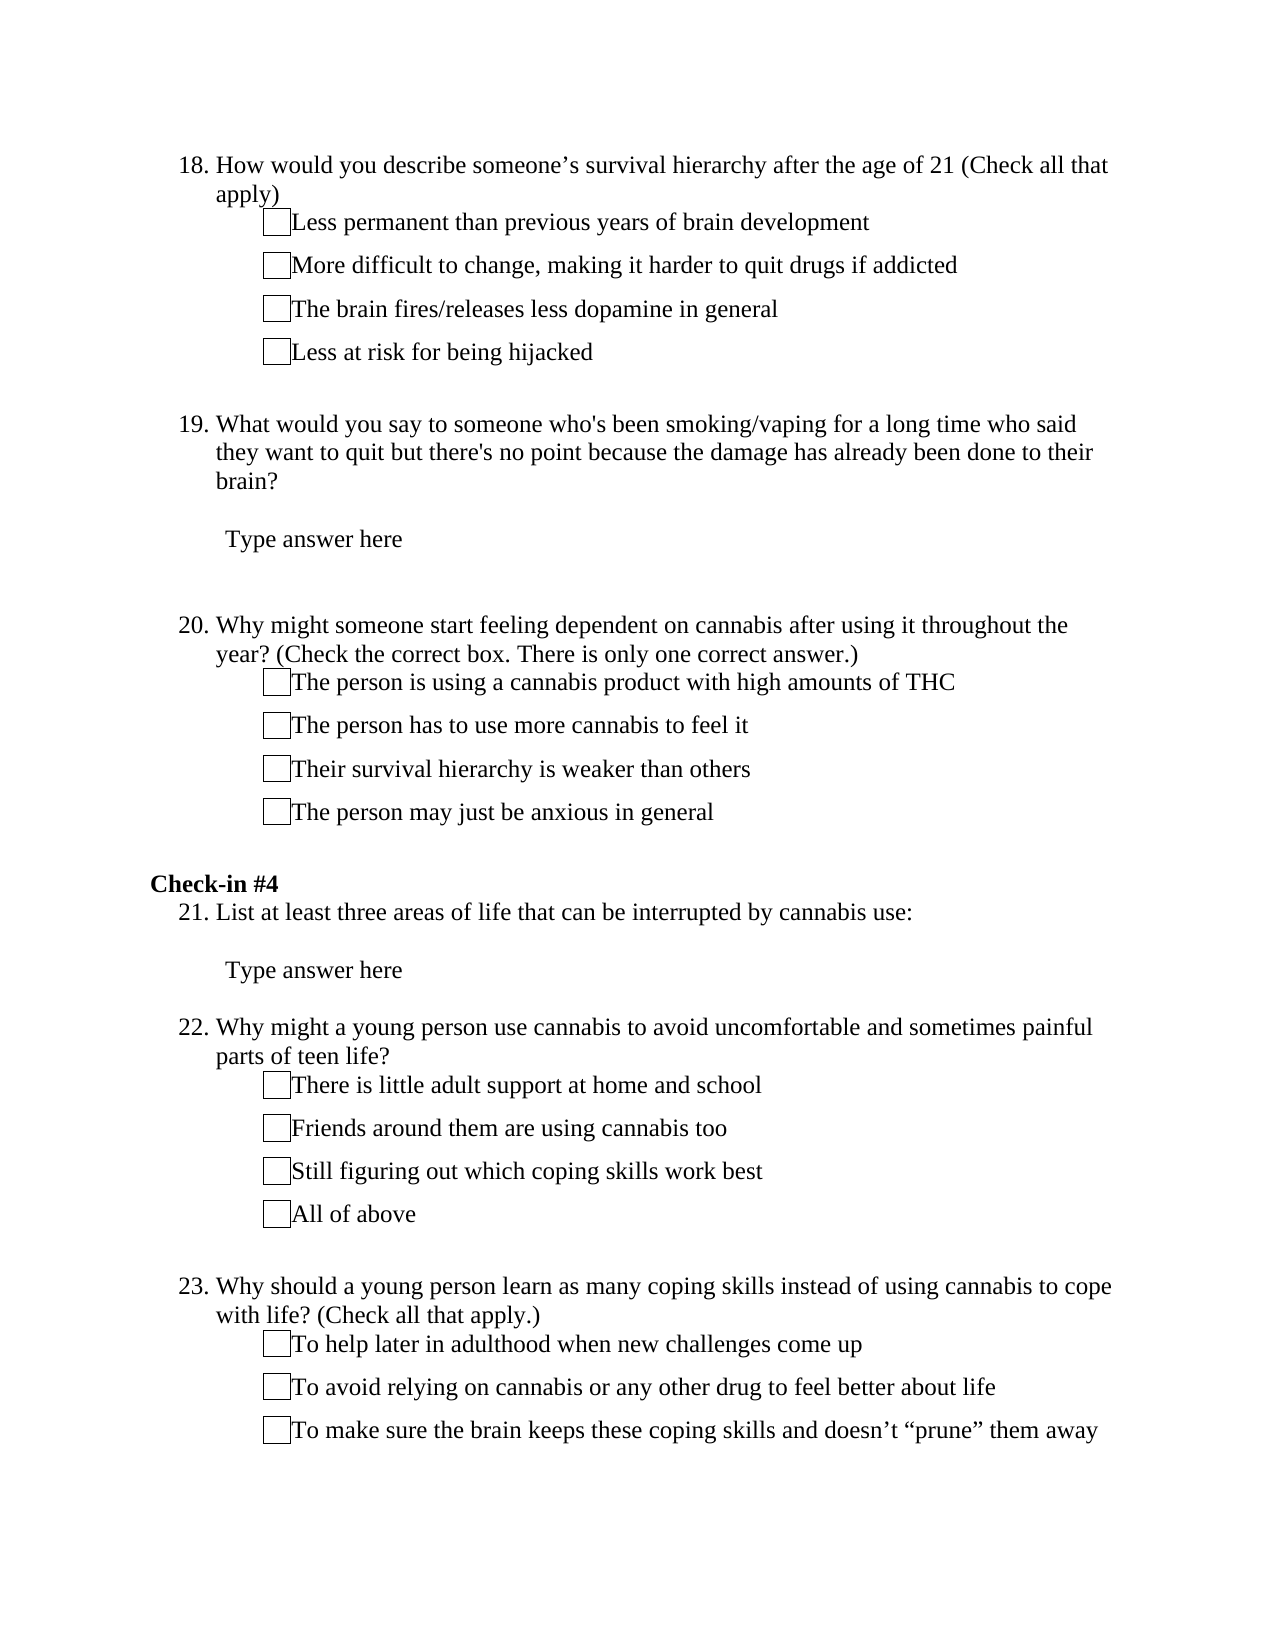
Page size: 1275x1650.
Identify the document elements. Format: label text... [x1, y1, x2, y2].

text The person has to use more cannabis to feel it [262, 711, 1125, 739]
list Why might a young person use cannabis to avoid uncomfortable and sometimes painful parts of teen life? [178, 1012, 1125, 1070]
text Friends around them are using cannabis too [262, 1113, 1125, 1142]
text The person is using a cannabis product with high amounts of THC [262, 667, 1125, 696]
list Type answer here [225, 955, 1125, 984]
list How would you describe someone’s survival hierarchy after the age of 21 (Check all that apply) [178, 150, 1125, 207]
text Check-in #4 [150, 869, 1125, 897]
list Type answer here [225, 524, 1125, 552]
text Their survival hierarchy is weaker than others [262, 754, 1125, 782]
list Why should a young person learn as many coping skills instead of using cannabis to cope with life? (Check all that apply.) [178, 1271, 1125, 1329]
text To avoid relying on cannabis or any other drug to feel better about life [262, 1372, 1125, 1401]
text To make sure the brain keeps these coping skills and doesn’t “prune” them away [262, 1415, 1125, 1444]
text Less permanent than previous years of brain development [262, 207, 1125, 236]
text Still figuring out which coping skills work best [262, 1156, 1125, 1185]
list What would you say to someone who's been smoking/vaping for a long time who said they want to quit but there's no point because the damage has already been done to their brain? [178, 409, 1125, 495]
text More difficult to change, making it harder to quit drugs if addicted [262, 251, 1125, 279]
text Less at risk for being hijacked [262, 337, 1125, 366]
text All of above [262, 1199, 1125, 1228]
list List at least three areas of life that can be interrupted by cannabis use: [178, 897, 1125, 926]
text The brain fires/releases less dopamine in general [262, 294, 1125, 322]
text To help later in adulthood when new challenges come up [262, 1329, 1125, 1357]
text The person may just be anxious in general [262, 797, 1125, 826]
text There is little adult support at home and school [262, 1070, 1125, 1099]
list Why might someone start feeling dependent on cannabis after using it throughout the year? (Check the correct box. There is only one correct answer.) [178, 610, 1125, 667]
